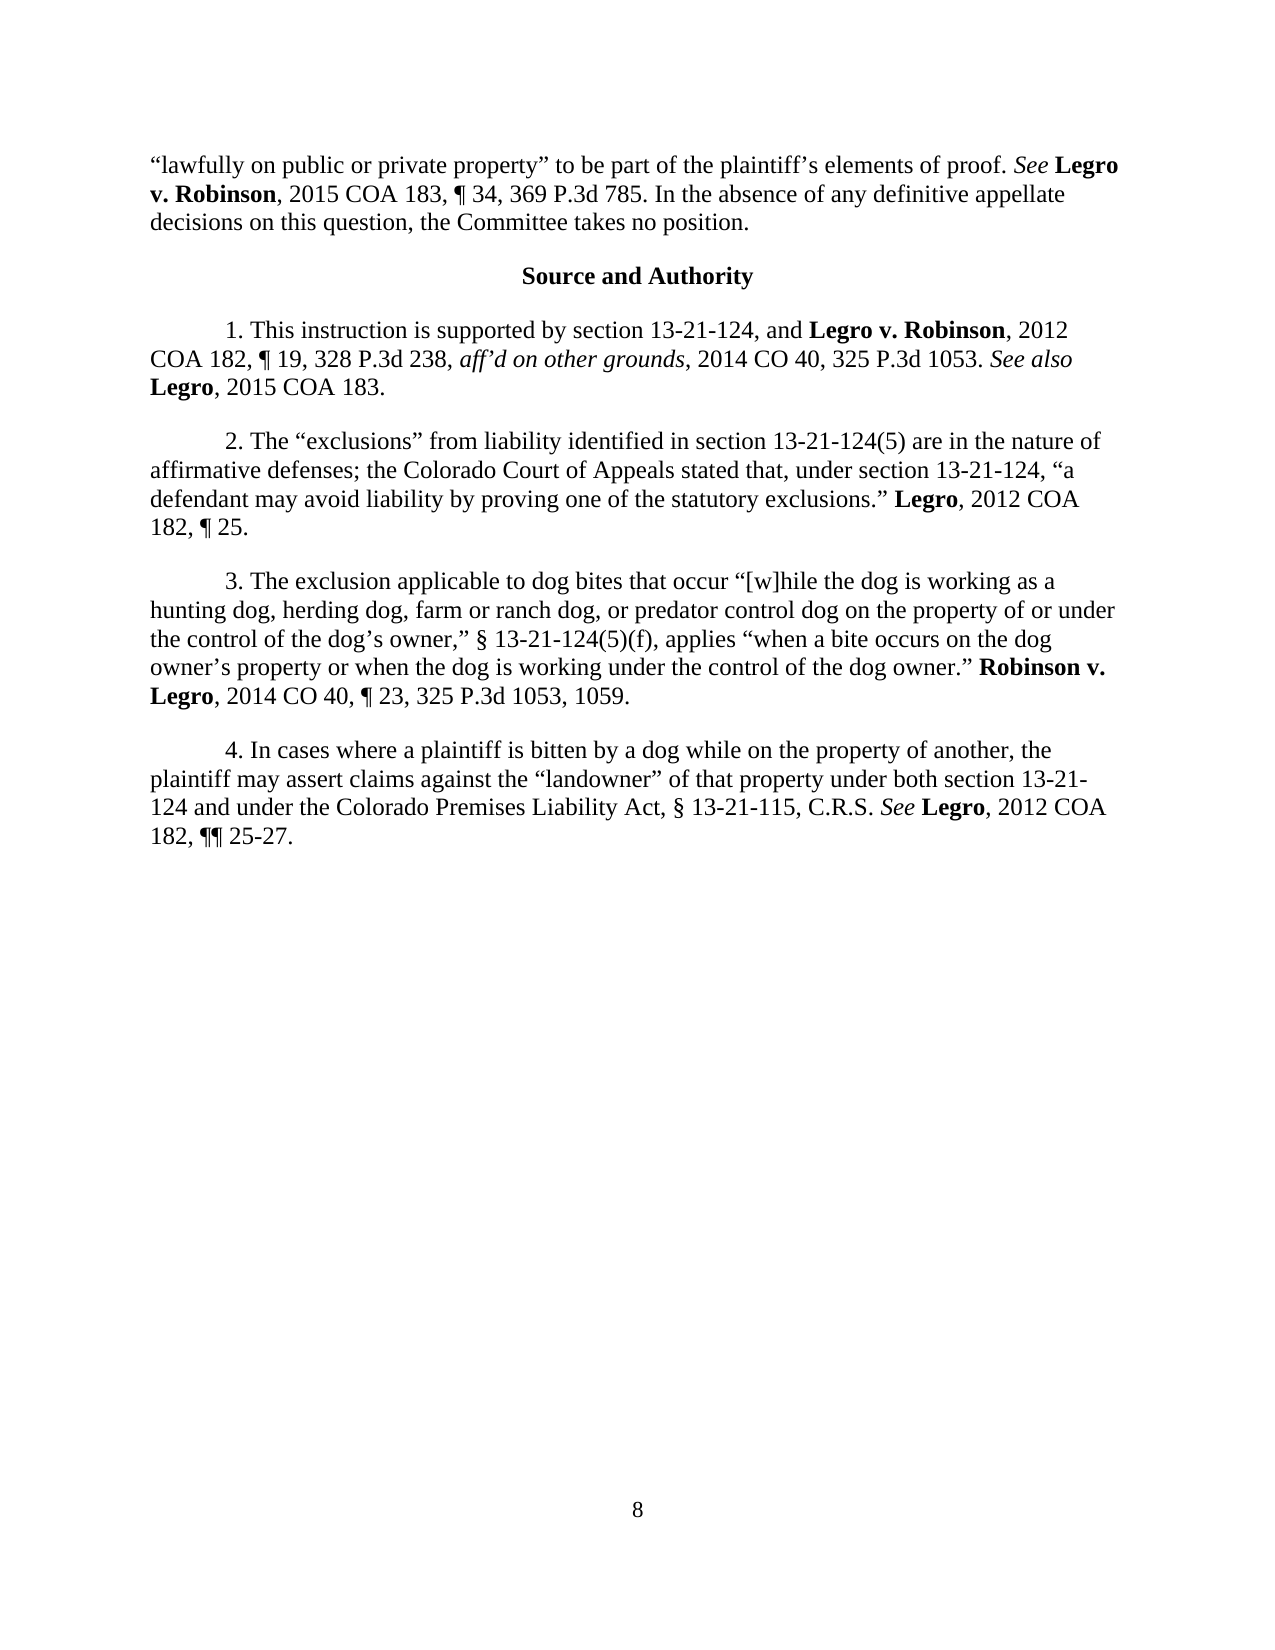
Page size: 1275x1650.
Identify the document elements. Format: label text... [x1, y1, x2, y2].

text 3. The exclusion applicable to dog bites that occur “[w]hile the dog is working as a hunting dog, herding dog, farm or ranch dog, or predator control dog on the property of or under the control of the dog’s owner,” § 13-21-124(5)(f), applies “when a bite occurs on the dog owner’s property or when the dog is working under the control of the dog owner.” Robinson v. Legro, 2014 CO 40, ¶ 23, 325 P.3d 1053, 1059. [150, 566, 1125, 710]
text Source and Authority [150, 261, 1125, 290]
text 1. This instruction is supported by section 13-21-124, and Legro v. Robinson, 2012 COA 182, ¶ 19, 328 P.3d 238, aff’d on other grounds, 2014 CO 40, 325 P.3d 1053. See also Legro, 2015 COA 183. [150, 315, 1125, 401]
text 2. The “exclusions” from liability identified in section 13-21-124(5) are in the nature of affirmative defenses; the Colorado Court of Appeals stated that, under section 13-21-124, “a defendant may avoid liability by proving one of the statutory exclusions.” Legro, 2012 COA 182, ¶ 25. [150, 426, 1125, 541]
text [150, 150, 1125, 236]
text 4. In cases where a plaintiff is bitten by a dog while on the property of another, the plaintiff may assert claims against the “landowner” of that property under both section 13-21-124 and under the Colorado Premises Liability Act, § 13-21-115, C.R.S. See Legro, 2012 COA 182, ¶¶ 25-27. [150, 735, 1125, 850]
